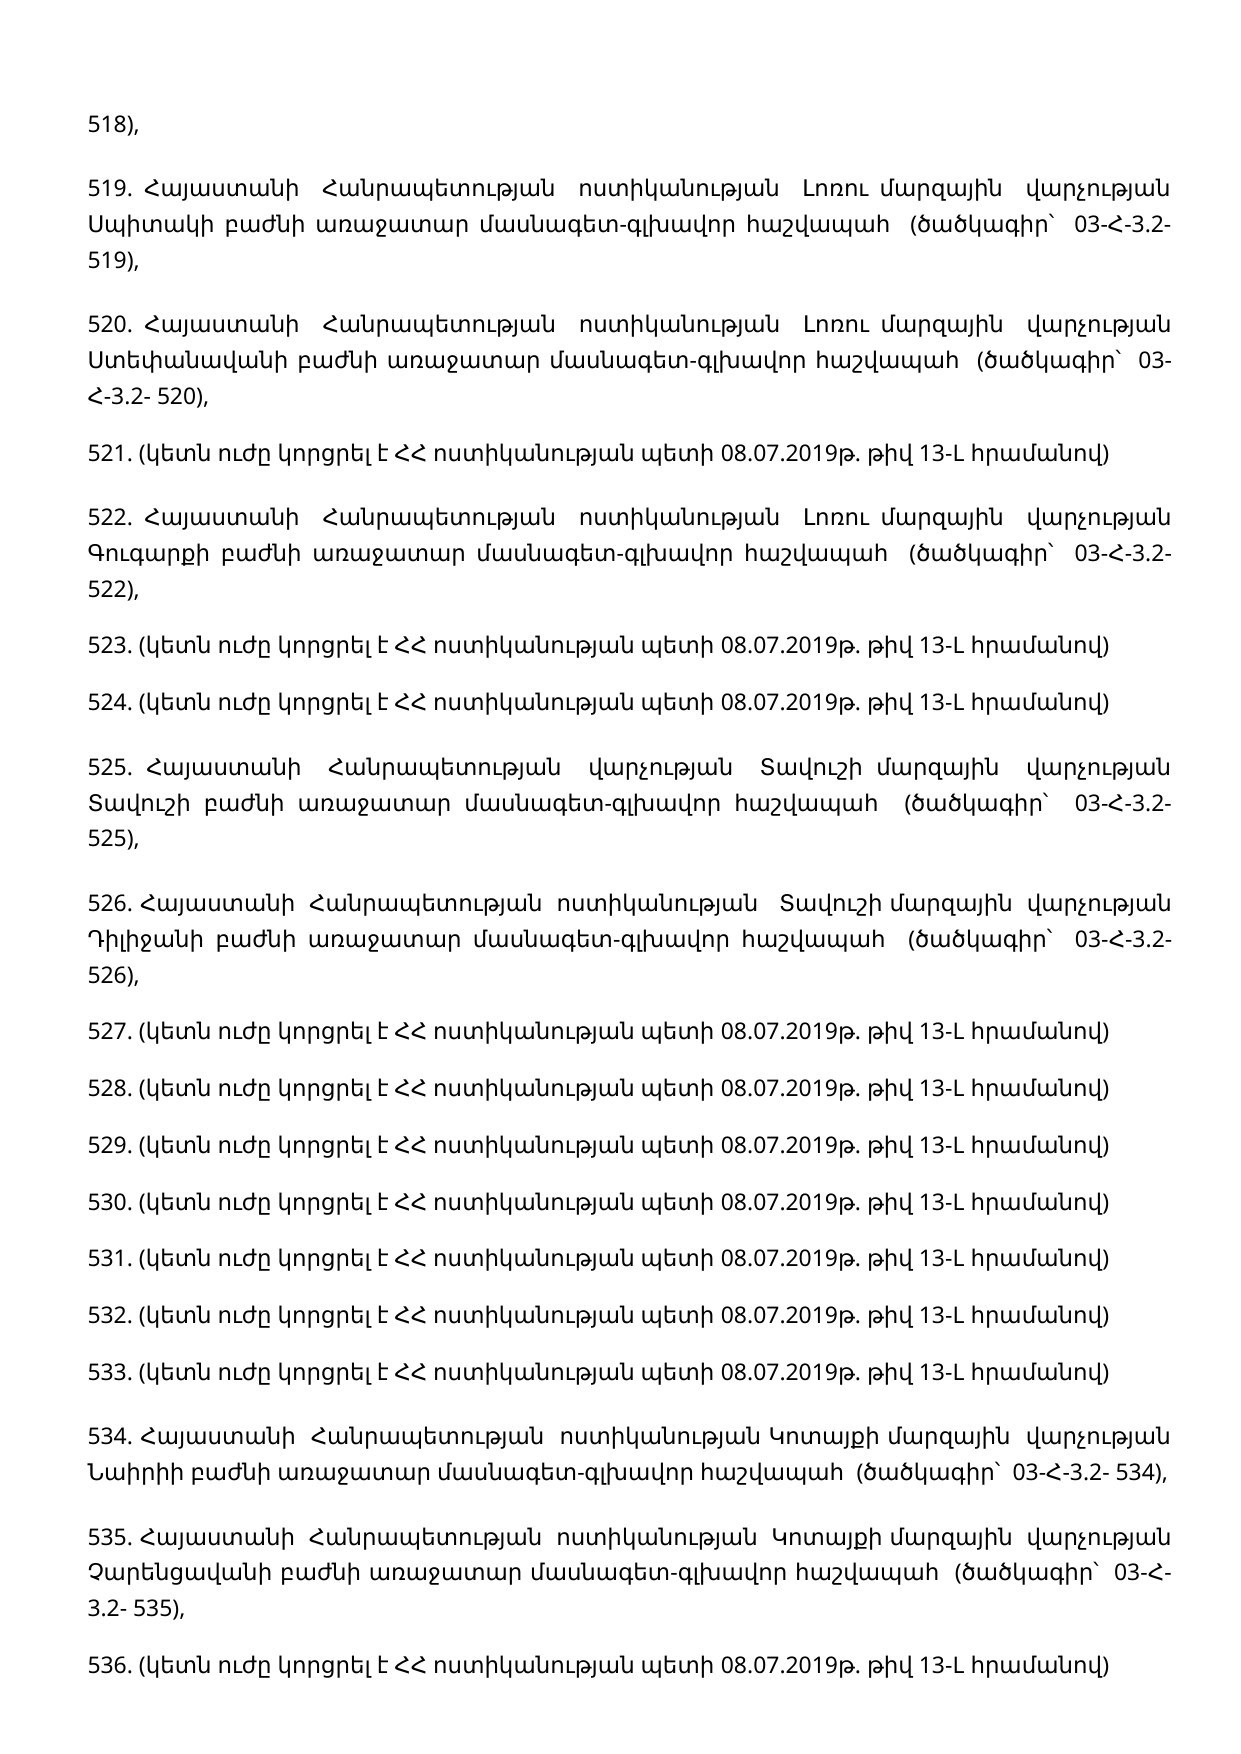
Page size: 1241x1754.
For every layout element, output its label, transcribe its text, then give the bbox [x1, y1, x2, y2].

table_cell 522. Հայաստանի Հանրապետության ոստիկանության Լոռու մարզային վարչության Գուգարքի բաժնի առաջատար մասնագետ-գլխավոր հաշվապահ (ծածկագիր՝ 03-Հ-3.2- 522), 523. (կետն ուժը կորցրել է ՀՀ ոստիկանության պետի 08.07.2019թ. թիվ 13-L հրամանով) 524. (կետն ուժը կորցրել է ՀՀ ոստիկանության պետի 08.07.2019թ. թիվ 13-L հրամանով) [83, 497, 1195, 746]
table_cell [83, 1516, 1195, 1709]
table_cell 519. Հայաստանի Հանրապետության ոստիկանության Լոռու մարզային վարչության Սպիտակի բաժնի առաջատար մասնագետ-գլխավոր հաշվապահ (ծածկագիր՝ 03-Հ-3.2- 519), [83, 168, 1195, 304]
table_cell 534. Հայաստանի Հանրապետության ոստիկանության Կոտայքի մարզային վարչության Նաիրիի բաժնի առաջատար մասնագետ-գլխավոր հաշվապահ (ծածկագիր՝ 03-Հ-3.2- 534), [83, 1416, 1195, 1516]
table_cell 526. Հայաստանի Հանրապետության ոստիկանության Տավուշի մարզային վարչության Դիլիջանի բաժնի առաջատար մասնագետ-գլխավոր հաշվապահ (ծածկագիր՝ 03-Հ-3.2- 526), 527. (կետն ուժը կորցրել է ՀՀ ոստիկանության պետի 08.07.2019թ. թիվ 13-L հրամանով) 528. (կետն ուժը կորցրել է ՀՀ ոստիկանության պետի 08.07.2019թ. թիվ 13-L հրամանով) 529. (կետն ուժը կորցրել է ՀՀ ոստիկանության պետի 08.07.2019թ. թիվ 13-L հրամանով) 530. (կետն ուժը կորցրել է ՀՀ ոստիկանության պետի 08.07.2019թ. թիվ 13-L հրամանով) 531. (կետն ուժը կորցրել է ՀՀ ոստիկանության պետի 08.07.2019թ. թիվ 13-L հրամանով) 532. (կետն ուժը կորցրել է ՀՀ ոստիկանության պետի 08.07.2019թ. թիվ 13-L հրամանով) 533. (կետն ուժը կորցրել է ՀՀ ոստիկանության պետի 08.07.2019թ. թիվ 13-L հրամանով) [83, 883, 1195, 1416]
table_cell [83, 103, 1195, 168]
table_cell 525. Հայաստանի Հանրապետության վարչության Տավուշի մարզային վարչության Տավուշի բաժնի առաջատար մասնագետ-գլխավոր հաշվապահ (ծածկագիր՝ 03-Հ-3.2- 525), [83, 746, 1195, 882]
table_cell 520. Հայաստանի Հանրապետության ոստիկանության Լոռու մարզային վարչության Ստեփանավանի բաժնի առաջատար մասնագետ-գլխավոր հաշվապահ (ծածկագիր՝ 03-Հ-3.2- 520), 521. (կետն ուժը կորցրել է ՀՀ ոստիկանության պետի 08.07.2019թ. թիվ 13-L հրամանով) [83, 304, 1195, 497]
